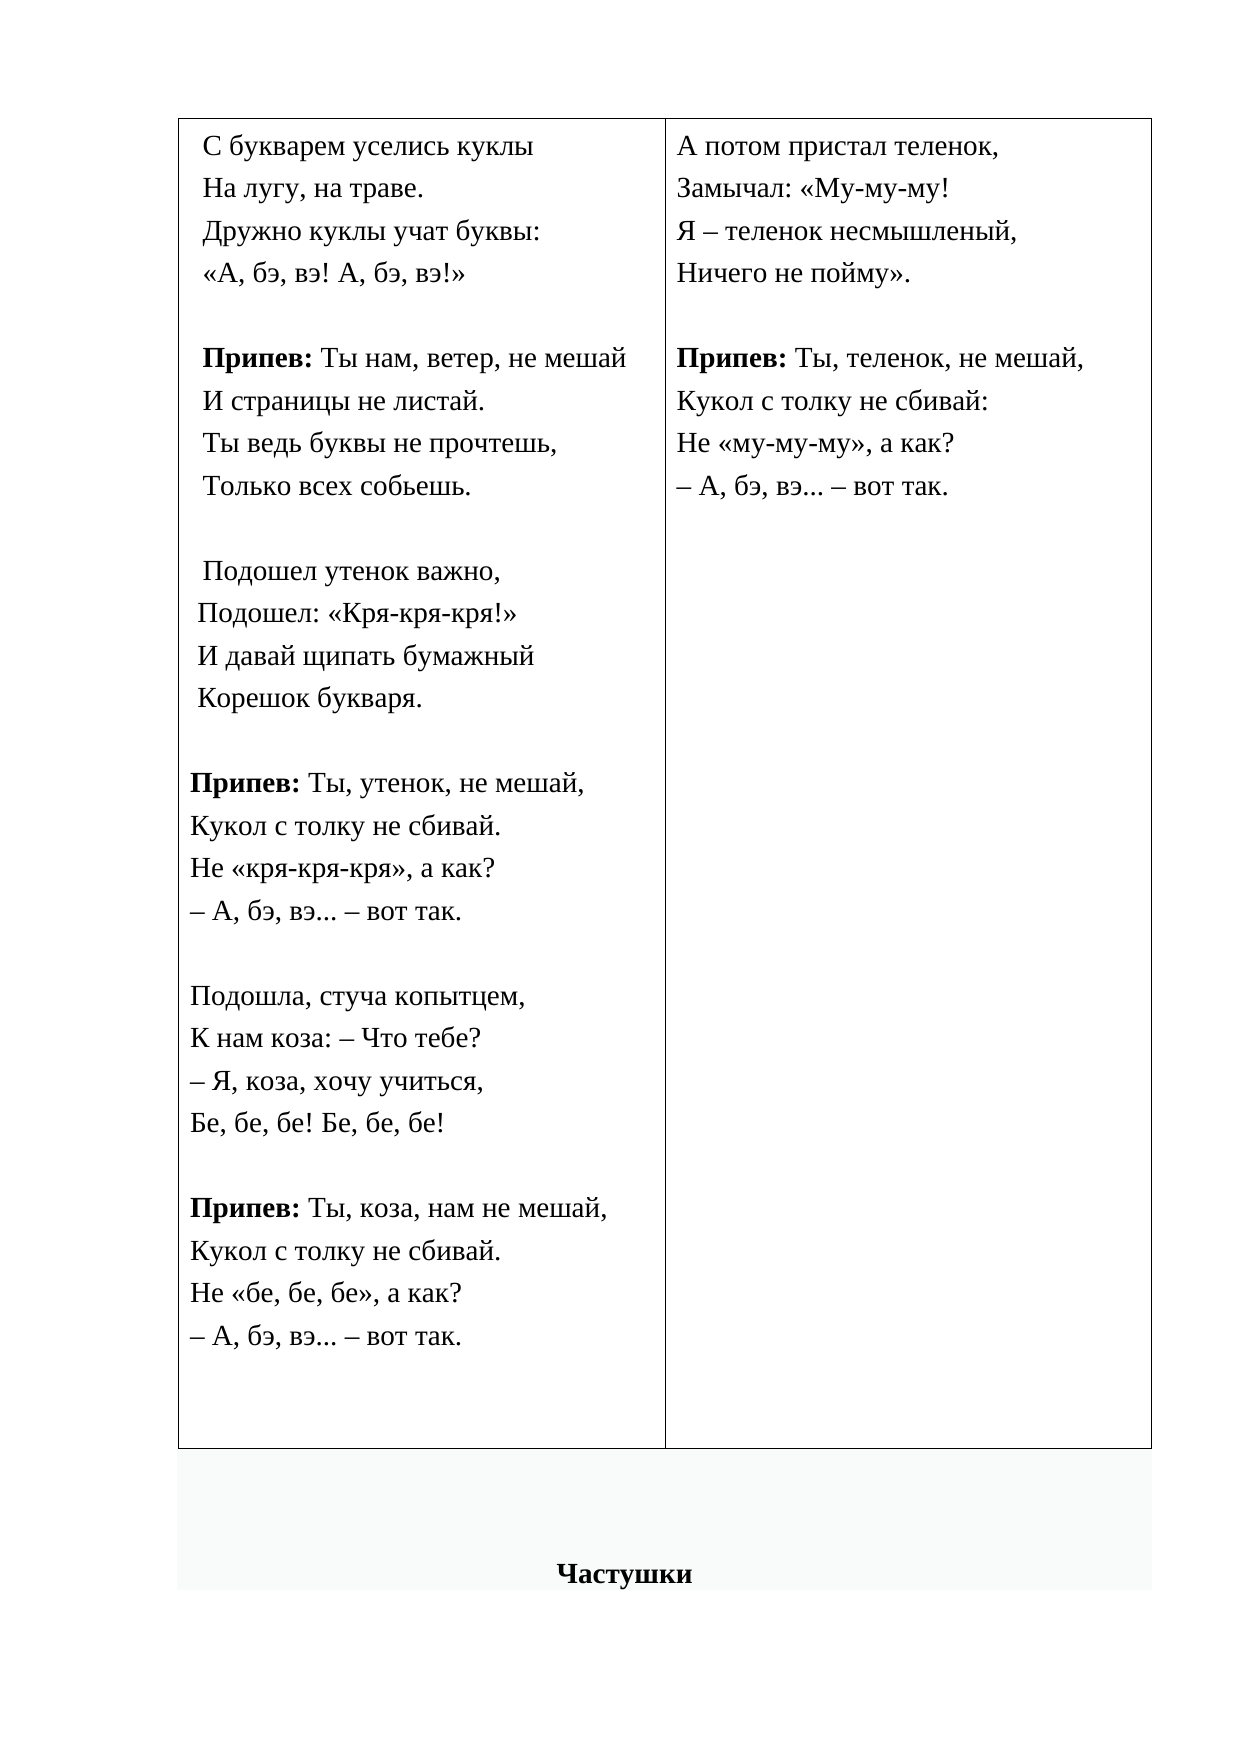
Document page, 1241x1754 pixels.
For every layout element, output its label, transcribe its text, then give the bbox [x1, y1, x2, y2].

table_header С букварем уселись куклы На лугу, на траве. Дружно куклы учат буквы: «А, бэ, вэ! А, бэ, вэ!» Припев: Ты нам, ветер, не мешай И страницы не листай. Ты ведь буквы не прочтешь, Только всех собьешь. Подошел утенок важно, Подошел: «Кря-кря-кря!» И давай щипать бумажный Корешок букваря. Припев: Ты, утенок, не мешай, Кукол с толку не сбивай. Не «кря-кря-кря», а как? – А, бэ, вэ... – вот так. Подошла, стуча копытцем, К нам коза: – Что тебе? – Я, коза, хочу учиться, Бе, бе, бе! Бе, бе, бе! Припев: Ты, коза, нам не мешай, Кукол с толку не сбивай. Не «бе, бе, бe», а как? – А, бэ, вэ... – вот так. [179, 119, 665, 1448]
text Частушки [177, 1556, 1152, 1590]
table_header А потом пристал теленок, Замычал: «Му-му-му! Я – теленок несмышленый, Ничего не пойму». Припев: Ты, теленок, не мешай, Кукол с толку не сбивай: Не «му-му-му», а как? – А, бэ, вэ... – вот так. [666, 119, 1151, 1448]
